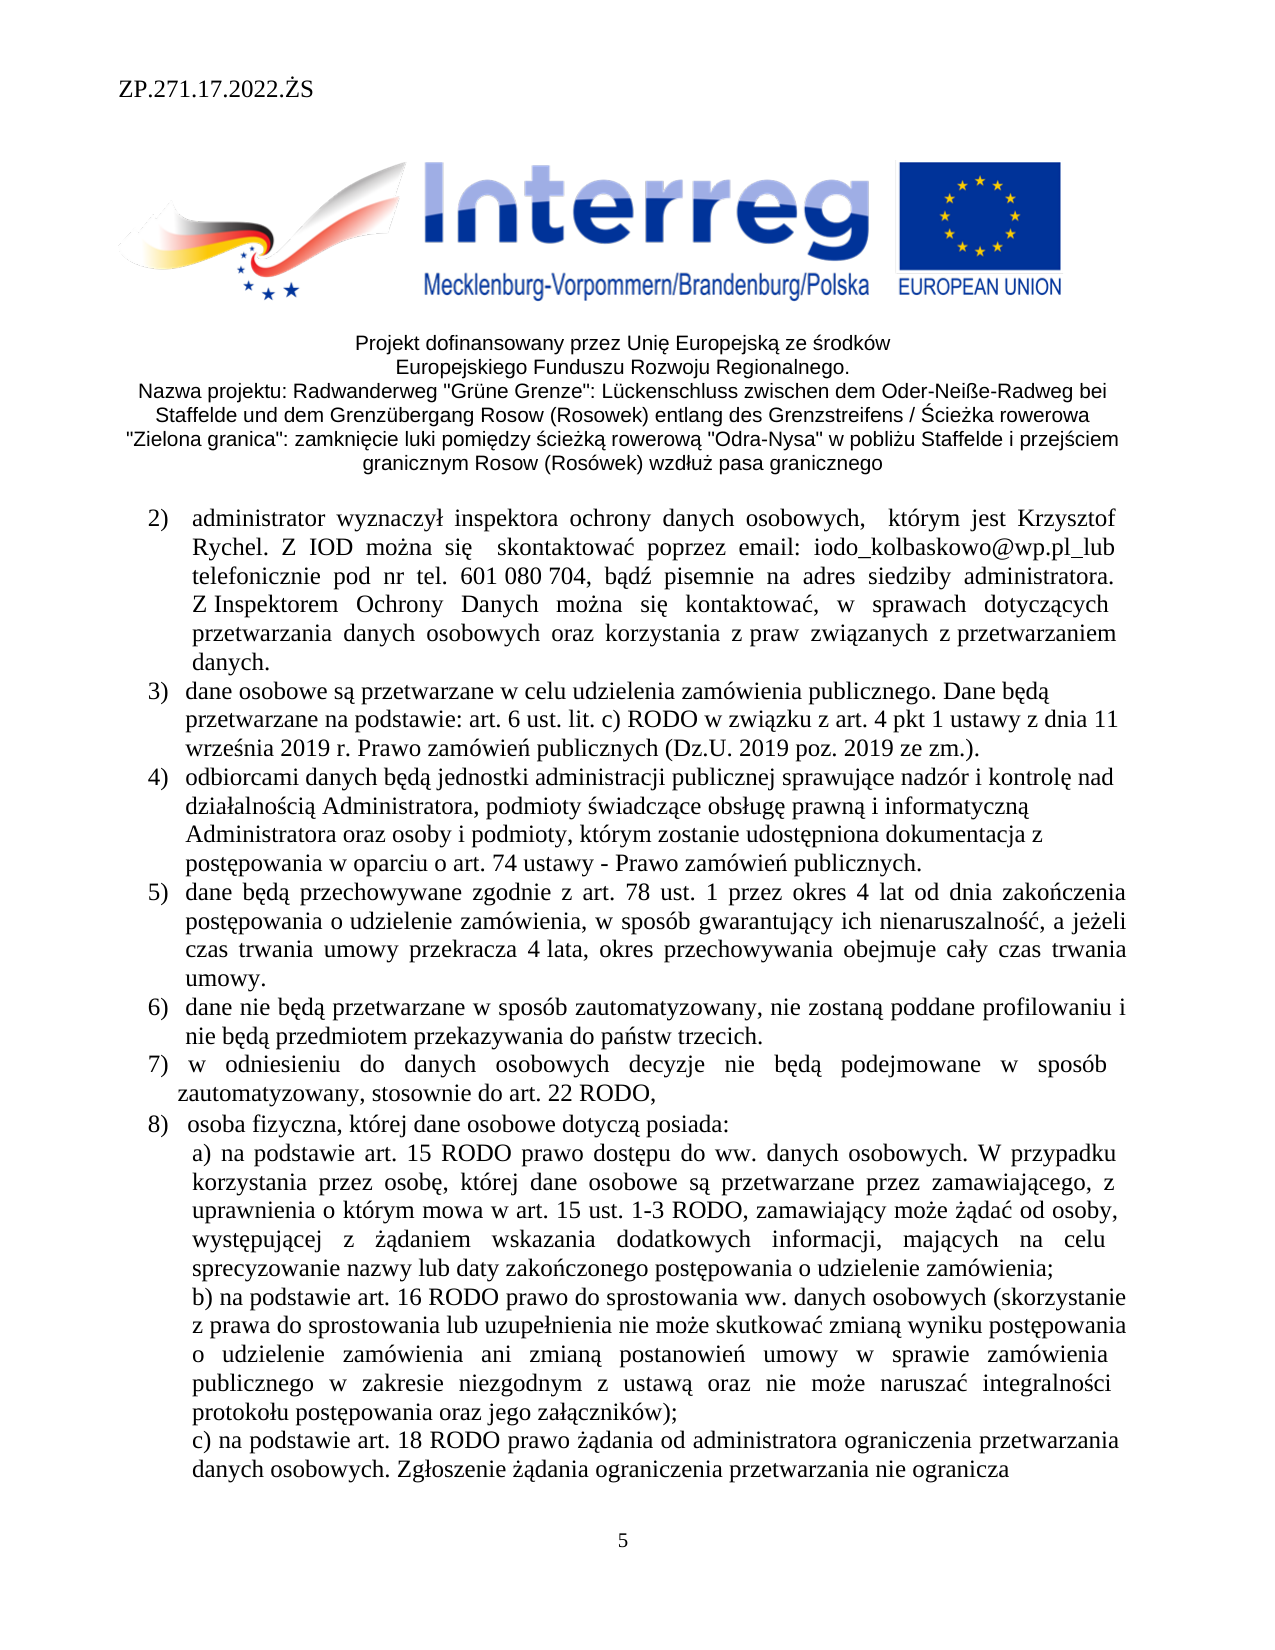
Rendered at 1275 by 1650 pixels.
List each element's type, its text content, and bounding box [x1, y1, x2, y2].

text 7) w odniesieniu do danych osobowych decyzje nie będą podejmowane w sposób zautomatyzowany, stosownie do art. 22 RODO, [148, 1049, 1127, 1107]
text b) na podstawie art. 16 RODO prawo do sprostowania ww. danych osobowych (skorzystanie z prawa do sprostowania lub uzupełnienia nie może skutkować zmianą wyniku postępowania o udzielenie zamówienia ani zmianą postanowień umowy w sprawie zamówienia publicznego w zakresie niezgodnym z ustawą oraz nie może naruszać integralności protokołu postępowania oraz jego załączników); [148, 1282, 1127, 1425]
list dane będą przechowywane zgodnie z art. 78 ust. 1 przez okres 4 lat od dnia zakończenia postępowania o udzielenie zamówienia, w sposób gwarantujący ich nienaruszalność, a jeżeli czas trwania umowy przekracza 4 lata, okres przechowywania obejmuje cały czas trwania umowy. [148, 877, 1127, 992]
list dane osobowe są przetwarzane w celu udzielenia zamówienia publicznego. Dane będą przetwarzane na podstawie: art. 6 ust. lit. c) RODO w związku z art. 4 pkt 1 ustawy z dnia 11 września 2019 r. Prawo zamówień publicznych (Dz.U. 2019 poz. 2019 ze zm.). [148, 676, 1127, 762]
list dane nie będą przetwarzane w sposób zautomatyzowany, nie zostaną poddane profilowaniu i nie będą przedmiotem przekazywania do państw trzecich. [148, 992, 1127, 1049]
text c) na podstawie art. 18 RODO prawo żądania od administratora ograniczenia przetwarzania danych osobowych. Zgłoszenie żądania ograniczenia przetwarzania nie ogranicza przetwarzania danych osobowych do czasu zakończenia postępowania. W przypadku, gdy wniesienie żądania dotyczącego prawa, o którym mowa w art. 18 ust. 1 RODO, spowoduje ograniczenie przetwarzania danych zawartych w protokole postępowania lub załącznikach do tego protokołu, od dnia zakończenia postępowania o udzielenie zamówienia zamawiający nie udostępnia tych danych, chyba, że zachodzą przesłanki, o których mowa w art. 18 ust. 2 RODO; [148, 1425, 1127, 1483]
picture [118, 160, 1064, 302]
list odbiorcami danych będą jednostki administracji publicznej sprawujące nadzór i kontrolę nad działalnością Administratora, podmioty świadczące obsługę prawną i informatyczną Administratora oraz osoby i podmioty, którym zostanie udostępniona dokumentacja z postępowania w oparciu o art. 74 ustawy - Prawo zamówień publicznych. [148, 762, 1127, 877]
text 8) osoba fizyczna, której dane osobowe dotyczą posiada: [148, 1109, 1127, 1138]
text a) na podstawie art. 15 RODO prawo dostępu do ww. danych osobowych. W przypadku korzystania przez osobę, której dane osobowe są przetwarzane przez zamawiającego, z uprawnienia o którym mowa w art. 15 ust. 1-3 RODO, zamawiający może żądać od osoby, występującej z żądaniem wskazania dodatkowych informacji, mających na celu sprecyzowanie nazwy lub daty zakończonego postępowania o udzielenie zamówienia; [148, 1138, 1127, 1282]
list administrator wyznaczył inspektora ochrony danych osobowych, którym jest Krzysztof Rychel. Z IOD można się skontaktować poprzez email: iodo_kolbaskowo@wp.pl lub telefonicznie pod nr tel. 601 080 704, bądź pisemnie na adres siedziby administratora. Z Inspektorem Ochrony Danych można się kontaktować, w sprawach dotyczących przetwarzania danych osobowych oraz korzystania z praw związanych z przetwarzaniem danych. [148, 503, 1127, 676]
